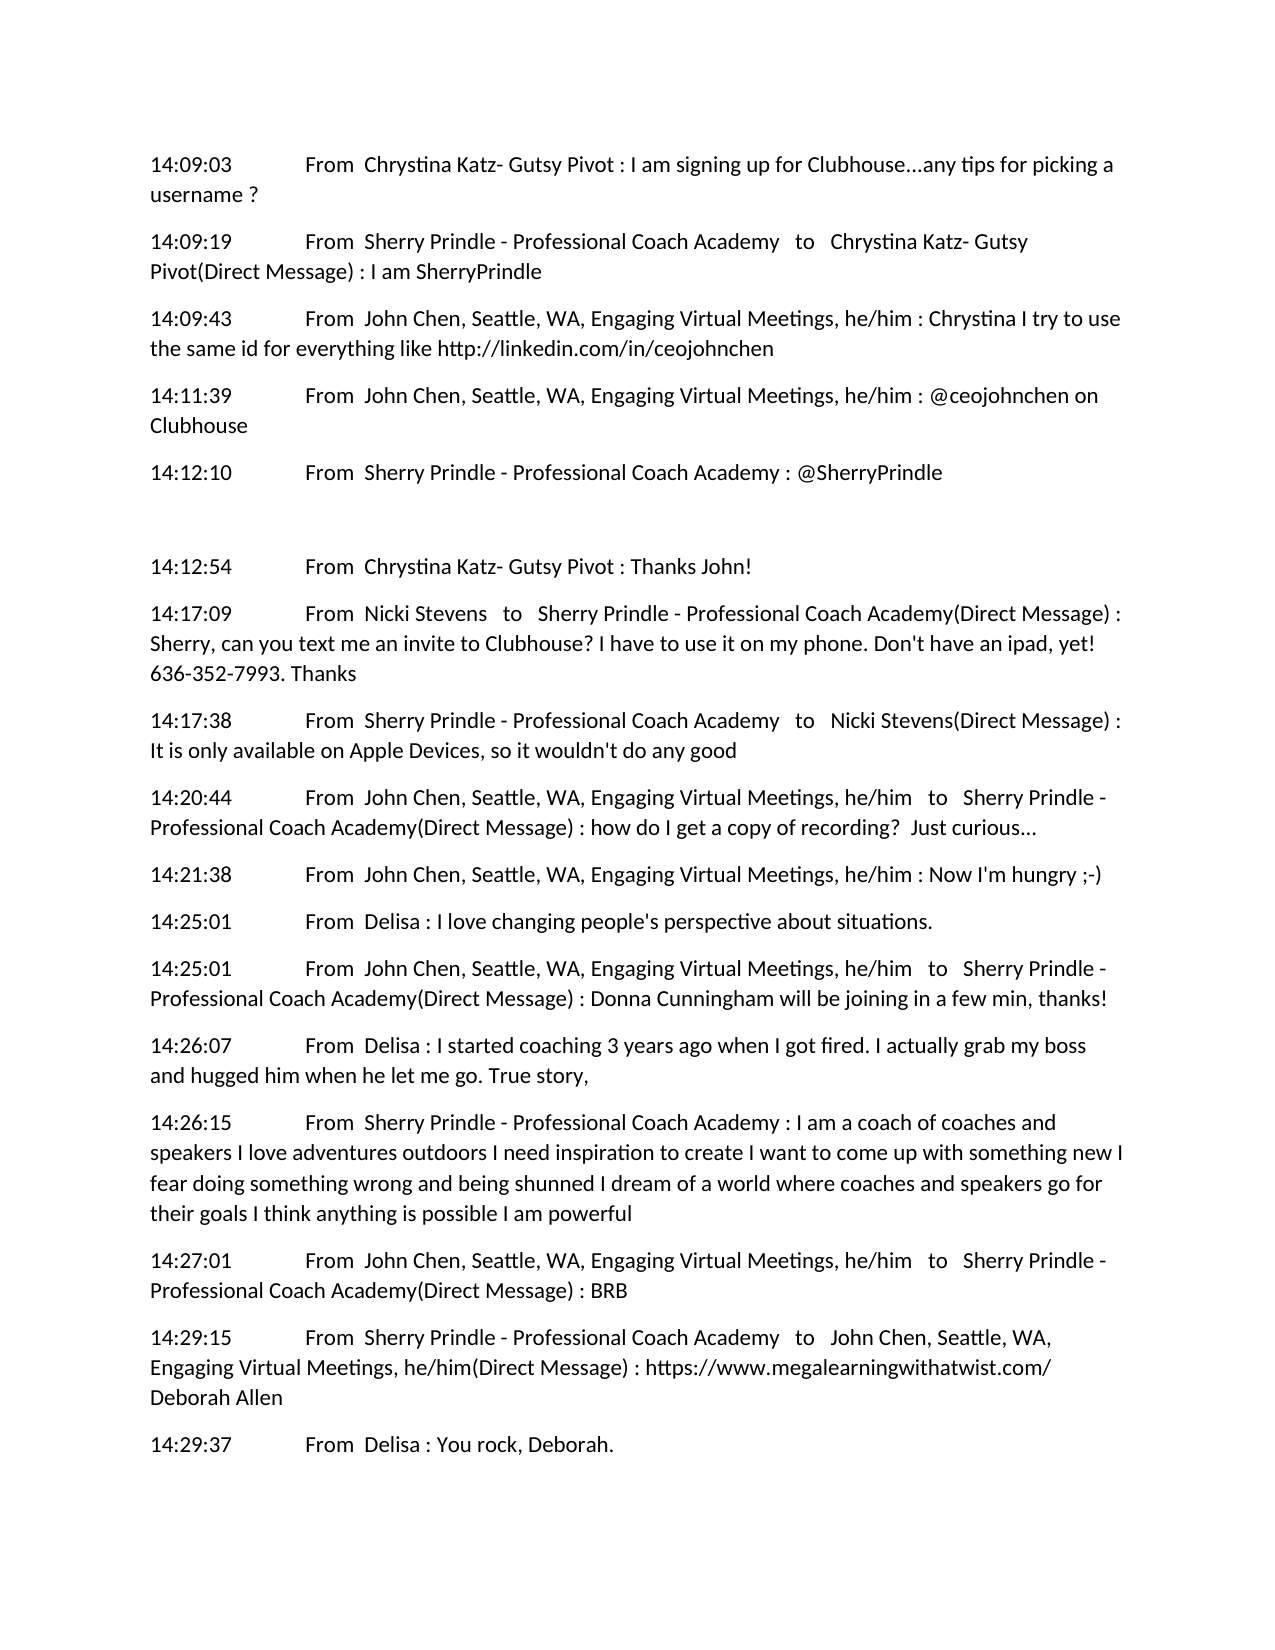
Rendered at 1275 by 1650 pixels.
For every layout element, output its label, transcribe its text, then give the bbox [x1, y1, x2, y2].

text 14:17:38 From Sherry Prindle - Professional Coach Academy to Nicki Stevens(Direct Message) : It is only available on Apple Devices, so it wouldn't do any good [150, 706, 1125, 764]
text 14:12:54 From Chrystina Katz- Gutsy Pivot : Thanks John! [150, 552, 1125, 580]
text 14:09:43 From John Chen, Seattle, WA, Engaging Virtual Meetings, he/him : Chrystina I try to use the same id for everything like http://linkedin.com/in/ceojohnchen [150, 304, 1125, 362]
text 14:29:37 From Delisa : You rock, Deborah. [150, 1430, 1125, 1458]
text 14:12:10 From Sherry Prindle - Professional Coach Academy : @SherryPrindle [150, 458, 1125, 486]
text 14:25:01 From Delisa : I love changing people's perspective about situations. [150, 907, 1125, 935]
text 14:17:09 From Nicki Stevens to Sherry Prindle - Professional Coach Academy(Direct Message) : Sherry, can you text me an invite to Clubhouse? I have to use it on my phone. Don't have an ipad, yet! 636-352-7993. Thanks [150, 599, 1125, 687]
text 14:25:01 From John Chen, Seattle, WA, Engaging Virtual Meetings, he/him to Sherry Prindle - Professional Coach Academy(Direct Message) : Donna Cunningham will be joining in a few min, thanks! [150, 954, 1125, 1012]
text 14:09:19 From Sherry Prindle - Professional Coach Academy to Chrystina Katz- Gutsy Pivot(Direct Message) : I am SherryPrindle [150, 227, 1125, 285]
text 14:26:15 From Sherry Prindle - Professional Coach Academy : I am a coach of coaches and speakers I love adventures outdoors I need inspiration to create I want to come up with something new I fear doing something wrong and being shunned I dream of a world where coaches and speakers go for their goals I think anything is possible I am powerful [150, 1108, 1125, 1227]
text 14:21:38 From John Chen, Seattle, WA, Engaging Virtual Meetings, he/him : Now I'm hungry ;-) [150, 860, 1125, 888]
text 14:09:03 From Chrystina Katz- Gutsy Pivot : I am signing up for Clubhouse...any tips for picking a username ? [150, 150, 1125, 208]
text 14:20:44 From John Chen, Seattle, WA, Engaging Virtual Meetings, he/him to Sherry Prindle - Professional Coach Academy(Direct Message) : how do I get a copy of recording? Just curious... [150, 783, 1125, 842]
text 14:11:39 From John Chen, Seattle, WA, Engaging Virtual Meetings, he/him : @ceojohnchen on Clubhouse [150, 381, 1125, 439]
text 14:27:01 From John Chen, Seattle, WA, Engaging Virtual Meetings, he/him to Sherry Prindle - Professional Coach Academy(Direct Message) : BRB [150, 1246, 1125, 1304]
text 14:29:15 From Sherry Prindle - Professional Coach Academy to John Chen, Seattle, WA, Engaging Virtual Meetings, he/him(Direct Message) : https://www.megalearningwithatwist.com/ Deborah Allen [150, 1323, 1125, 1411]
text 14:26:07 From Delisa : I started coaching 3 years ago when I got fired. I actually grab my boss and hugged him when he let me go. True story, [150, 1031, 1125, 1089]
